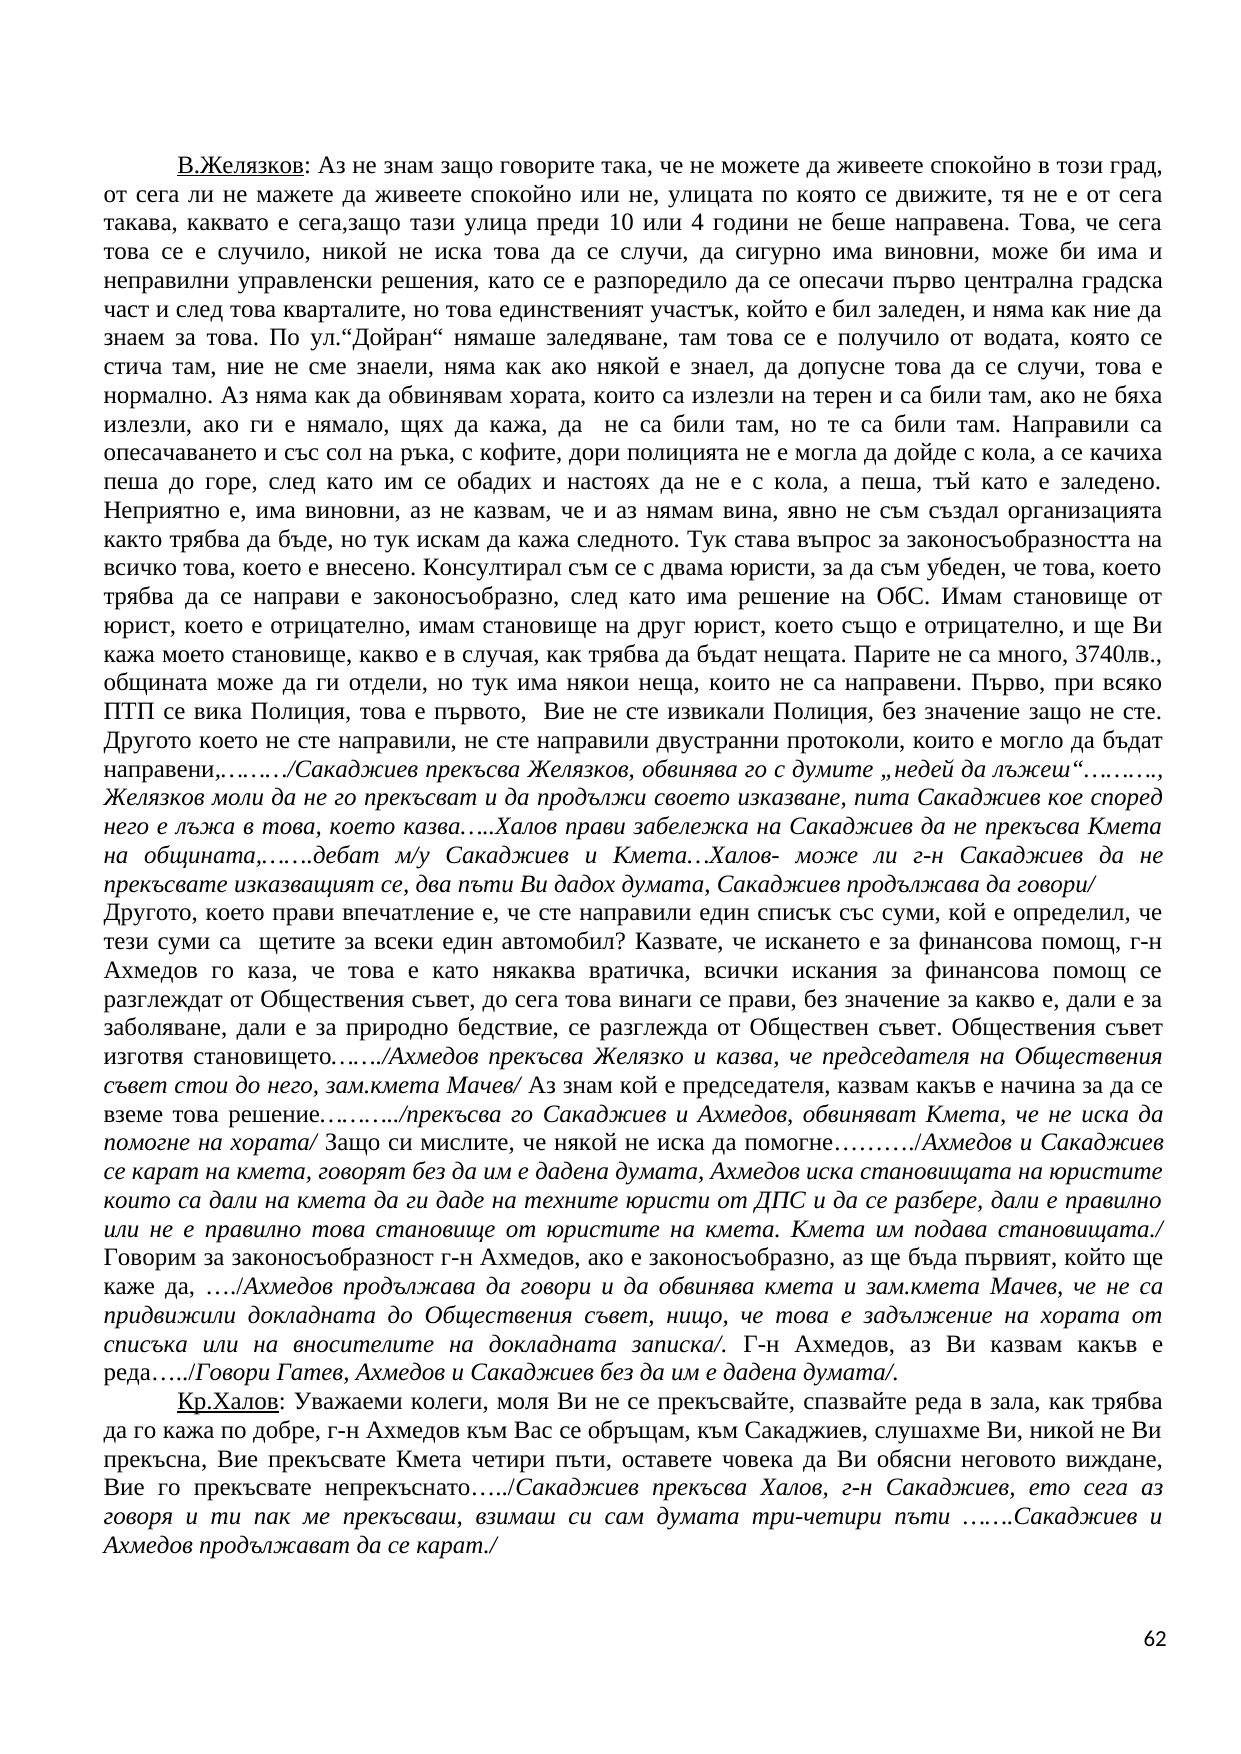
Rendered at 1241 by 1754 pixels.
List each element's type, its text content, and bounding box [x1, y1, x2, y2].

text Кр.Халов: Уважаеми колеги, моля Ви не се прекъсвайте, спазвайте реда в зала, как трябва да го кажа по добре, г-н Ахмедов към Вас се обръщам, към Сакаджиев, слушахме Ви, никой не Ви прекъсна, Вие прекъсвате Кмета четири пъти, оставете човека да Ви обясни неговото виждане, Вие го прекъсвате непрекъснато…../Сакаджиев прекъсва Халов, г-н Сакаджиев, ето сега аз говоря и ти пак ме прекъсваш, взимаш си сам думата три-четири пъти …….Сакаджиев и Ахмедов продължават да се карат./ [103, 1386, 1164, 1559]
text Другото, което прави впечатление е, че сте направили един списък със суми, кой е определил, че тези суми са щетите за всеки един автомобил? Казвате, че искането е за финансова помощ, г-н Ахмедов го каза, че това е като някаква вратичка, всички искания за финансова помощ се разглеждат от Обществения съвет, до сега това винаги се прави, без значение за какво е, дали е за заболяване, дали е за природно бедствие, се разглежда от Обществен съвет. Обществения съвет изготвя становището……./Ахмедов прекъсва Желязко и казва, че председателя на Обществения съвет стои до него, зам.кмета Мачев/ Аз знам кой е председателя, казвам какъв е начина за да се вземе това решение………../прекъсва го Сакаджиев и Ахмедов, обвиняват Кмета, че не иска да помогне на хората/ Защо си мислите, че някой не иска да помогне………./Ахмедов и Сакаджиев се карат на кмета, говорят без да им е дадена думата, Ахмедов иска становищата на юристите които са дали на кмета да ги даде на техните юристи от ДПС и да се разбере, дали е правилно или не е правилно това становище от юристите на кмета. Кмета им подава становищата./ Говорим за законосъобразност г-н Ахмедов, ако е законосъобразно, аз ще бъда първият, който ще каже да, …./Ахмедов продължава да говори и да обвинява кмета и зам.кмета Мачев, че не са придвижили докладната до Обществения съвет, нищо, че това е задължение на хората от списъка или на вносителите на докладната записка/. Г-н Ахмедов, аз Ви казвам какъв е реда…../Говори Гатев, Ахмедов и Сакаджиев без да им е дадена думата/. [103, 897, 1164, 1386]
text В.Желязков: Аз не знам защо говорите така, че не можете да живеете спокойно в този град, от сега ли не мажете да живеете спокойно или не, улицата по която се движите, тя не е от сега такава, каквато е сега,защо тази улица преди 10 или 4 години не беше направена. Това, че сега това се е случило, никой не иска това да се случи, да сигурно има виновни, може би има и неправилни управленски решения, като се е разпоредило да се опесачи първо централна градска част и след това кварталите, но това единственият участък, който е бил заледен, и няма как ние да знаем за това. По ул.“Дойран“ нямаше заледяване, там това се е получило от водата, която се стича там, ние не сме знаели, няма как ако някой е знаел, да допусне това да се случи, това е нормално. Аз няма как да обвинявам хората, които са излезли на терен и са били там, ако не бяха излезли, ако ги е нямало, щях да кажа, да не са били там, но те са били там. Направили са опесачаването и със сол на ръка, с кофите, дори полицията не е могла да дойде с кола, а се качиха пеша до горе, след като им се обадих и настоях да не е с кола, а пеша, тъй като е заледено. Неприятно е, има виновни, аз не казвам, че и аз нямам вина, явно не съм създал организацията както трябва да бъде, но тук искам да кажа следното. Тук става въпрос за законосъобразността на всичко това, което е внесено. Консултирал съм се с двама юристи, за да съм убеден, че това, което трябва да се направи е законосъобразно, след като има решение на ОбС. Имам становище от юрист, което е отрицателно, имам становище на друг юрист, което също е отрицателно, и ще Ви кажа моето становище, какво е в случая, как трябва да бъдат нещата. Парите не са много, 3740лв., общината може да ги отдели, но тук има някои неща, които не са направени. Първо, при всяко ПТП се вика Полиция, това е първото, Вие не сте извикали Полиция, без значение защо не сте. Другото което не сте направили, не сте направили двустранни протоколи, които е могло да бъдат направени,………/Сакаджиев прекъсва Желязков, обвинява го с думите „недей да лъжеш“………., Желязков моли да не го прекъсват и да продължи своето изказване, пита Сакаджиев кое според него е лъжа в това, което казва…..Халов прави забележка на Сакаджиев да не прекъсва Кмета на общината,…….дебат м/у Сакаджиев и Кмета…Халов- може ли г-н Сакаджиев да не прекъсвате изказващият се, два пъти Ви дадох думата, Сакаджиев продължава да говори/ [103, 150, 1164, 897]
